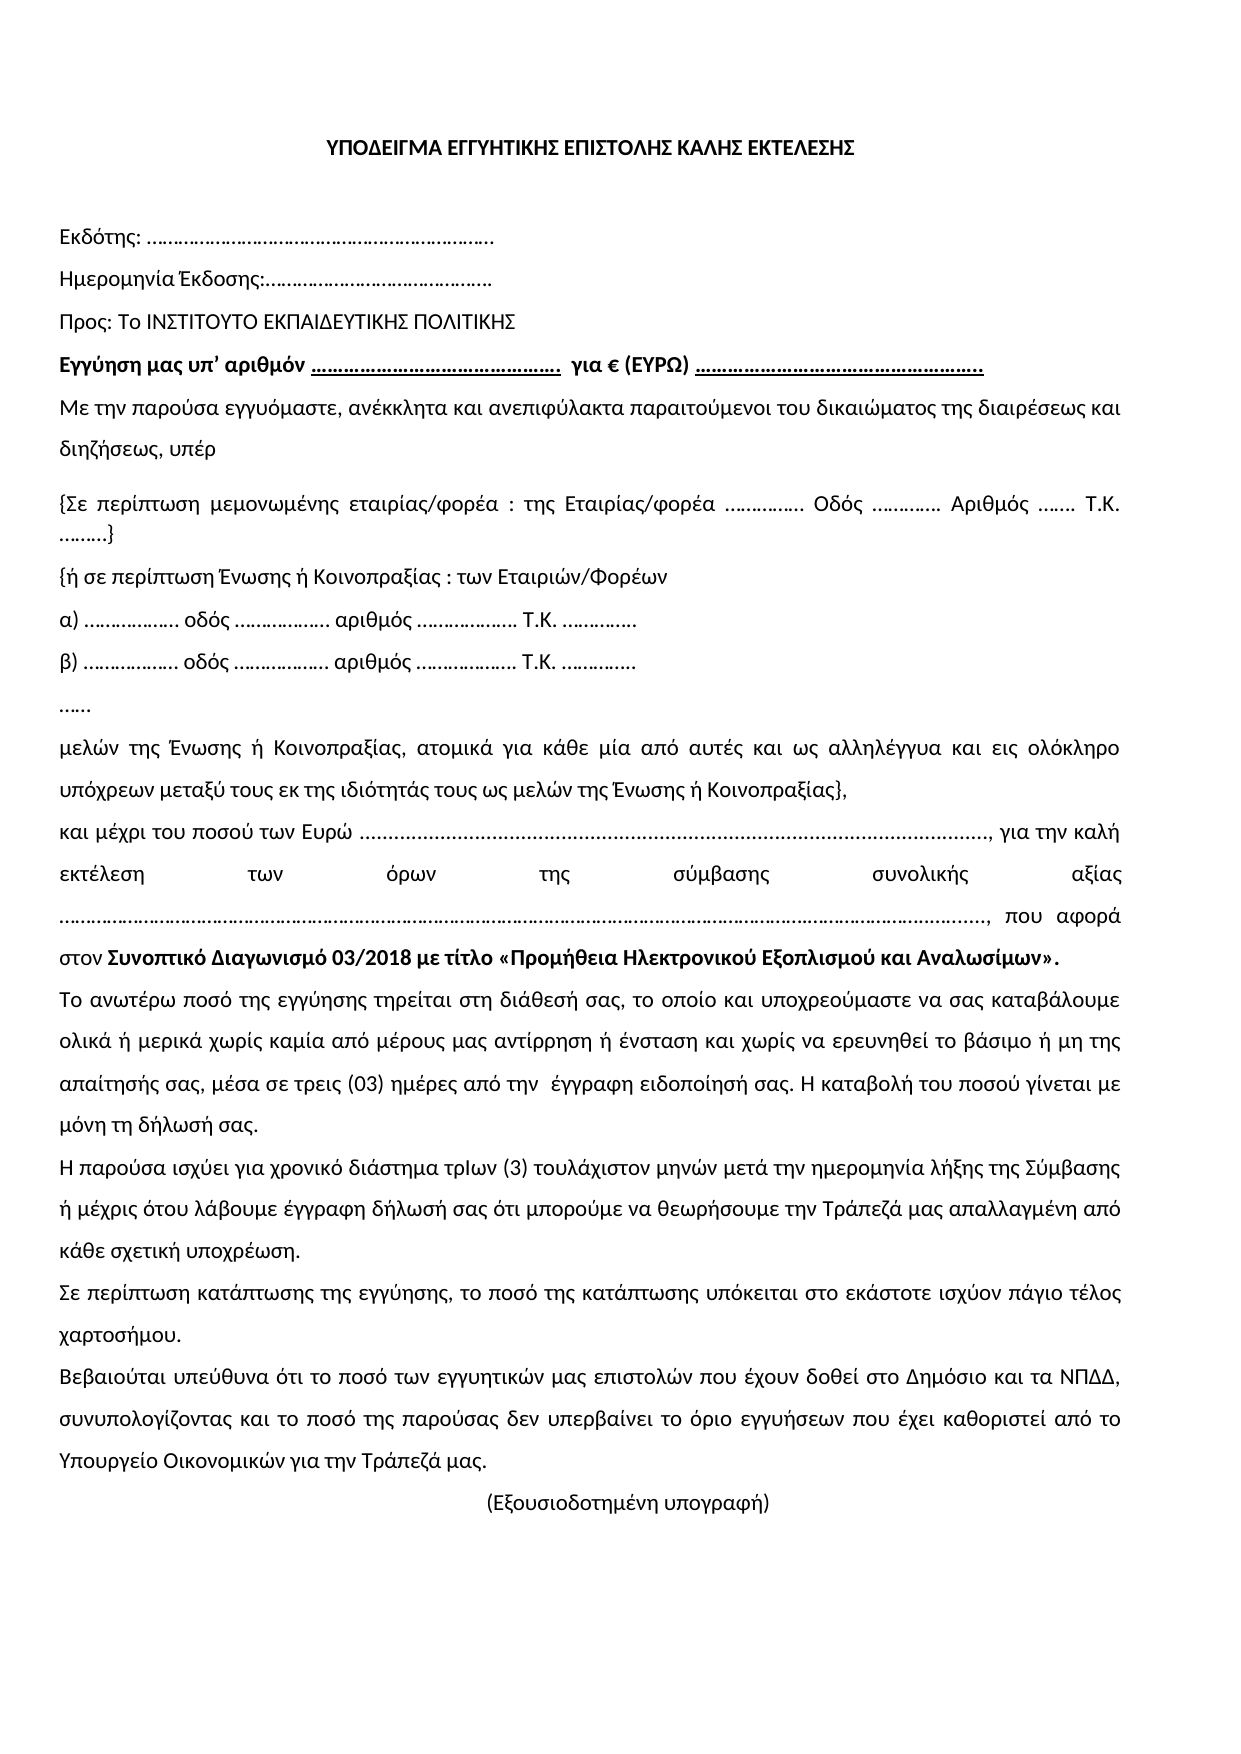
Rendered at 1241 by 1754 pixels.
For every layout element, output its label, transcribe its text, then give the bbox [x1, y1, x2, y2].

text Η παρούσα ισχύει για χρονικό διάστημα τρΙων (3) τουλάχιστον μηνών μετά την ημερομηνία λήξης της Σύμβασης ή μέχρις ότου λάβουμε έγγραφη δήλωσή σας ότι μπορούμε να θεωρήσουμε την Τράπεζά μας απαλλαγμένη από κάθε σχετική υποχρέωση. [59, 1153, 1122, 1264]
text Με την παρούσα εγγυόμαστε, ανέκκλητα και ανεπιφύλακτα παραιτούμενοι του δικαιώματος της διαιρέσεως και διηζήσεως, υπέρ [59, 393, 1122, 463]
text μελών της Ένωσης ή Κοινοπραξίας, ατομικά για κάθε μία από αυτές και ως αλληλέγγυα και εις ολόκληρο υπόχρεων μεταξύ τους εκ της ιδιότητάς τους ως μελών της Ένωσης ή Κοινοπραξίας}, [59, 733, 1122, 803]
text Εγγύηση μας υπ’ αριθμόν ………………………………………. για € (ΕΥΡΩ) …………………………………………….. [59, 350, 1122, 378]
text {Σε περίπτωση μεμονωμένης εταιρίας/φορέα : της Εταιρίας/φορέα …………… Οδός …………. Αριθμός ……. Τ.Κ. ………} [59, 489, 1122, 547]
text και μέχρι του ποσού των Ευρώ ............................................................................................................., για την καλή εκτέλεση των όρων της σύμβασης συνολικής αξίας …………………………………………………………………………………………………………………………….…………………..…......., που αφορά στον Συνοπτικό Διαγωνισμό 03/2018 με τίτλο «Προμήθεια Ηλεκτρονικού Εξοπλισμού και Αναλωσίμων». [59, 817, 1122, 971]
text Προς: Το ΙΝΣΤΙΤΟΥΤΟ ΕΚΠΑΙΔΕΥΤΙΚΗΣ ΠΟΛΙΤΙΚΗΣ [59, 307, 1122, 335]
text {ή σε περίπτωση Ένωσης ή Κοινοπραξίας : των Εταιριών/Φορέων [59, 562, 1122, 590]
text Ημερομηνία Έκδοσης:……………………………………. [59, 264, 1122, 292]
text (Εξουσιοδοτημένη υπογραφή) [59, 1488, 1122, 1516]
text Το ανωτέρω ποσό της εγγύησης τηρείται στη διάθεσή σας, το οποίο και υποχρεούμαστε να σας καταβάλουμε ολικά ή μερικά χωρίς καμία από μέρους μας αντίρρηση ή ένσταση και χωρίς να ερευνηθεί το βάσιμο ή μη της απαίτησής σας, μέσα σε τρεις (03) ημέρες από την έγγραφη ειδοποίησή σας. Η καταβολή του ποσού γίνεται με μόνη τη δήλωσή σας. [59, 985, 1122, 1139]
text Βεβαιούται υπεύθυνα ότι το ποσό των εγγυητικών μας επιστολών που έχουν δοθεί στο Δημόσιο και τα ΝΠΔΔ, συνυπολογίζοντας και το ποσό της παρούσας δεν υπερβαίνει το όριο εγγυήσεων που έχει καθοριστεί από το Υπουργείο Οικονομικών για την Τράπεζά μας. [59, 1362, 1122, 1474]
text β) ……………… οδός ……………… αριθμός ………………. Τ.Κ. ………….. [59, 647, 1122, 675]
text Σε περίπτωση κατάπτωσης της εγγύησης, το ποσό της κατάπτωσης υπόκειται στο εκάστοτε ισχύον πάγιο τέλος χαρτοσήμου. [59, 1278, 1122, 1348]
text α) ……………… οδός ……………… αριθμός ………………. Τ.Κ. ………….. [59, 605, 1122, 633]
text …… [59, 690, 1122, 718]
text ΥΠΟΔΕΙΓΜΑ ΕΓΓΥΗΤΙΚΗΣ ΕΠΙΣΤΟΛΗΣ ΚΑΛΗΣ ΕΚΤΕΛΕΣΗΣ [59, 133, 1122, 161]
text Εκδότης: ………………………………………………………… [59, 222, 1122, 250]
